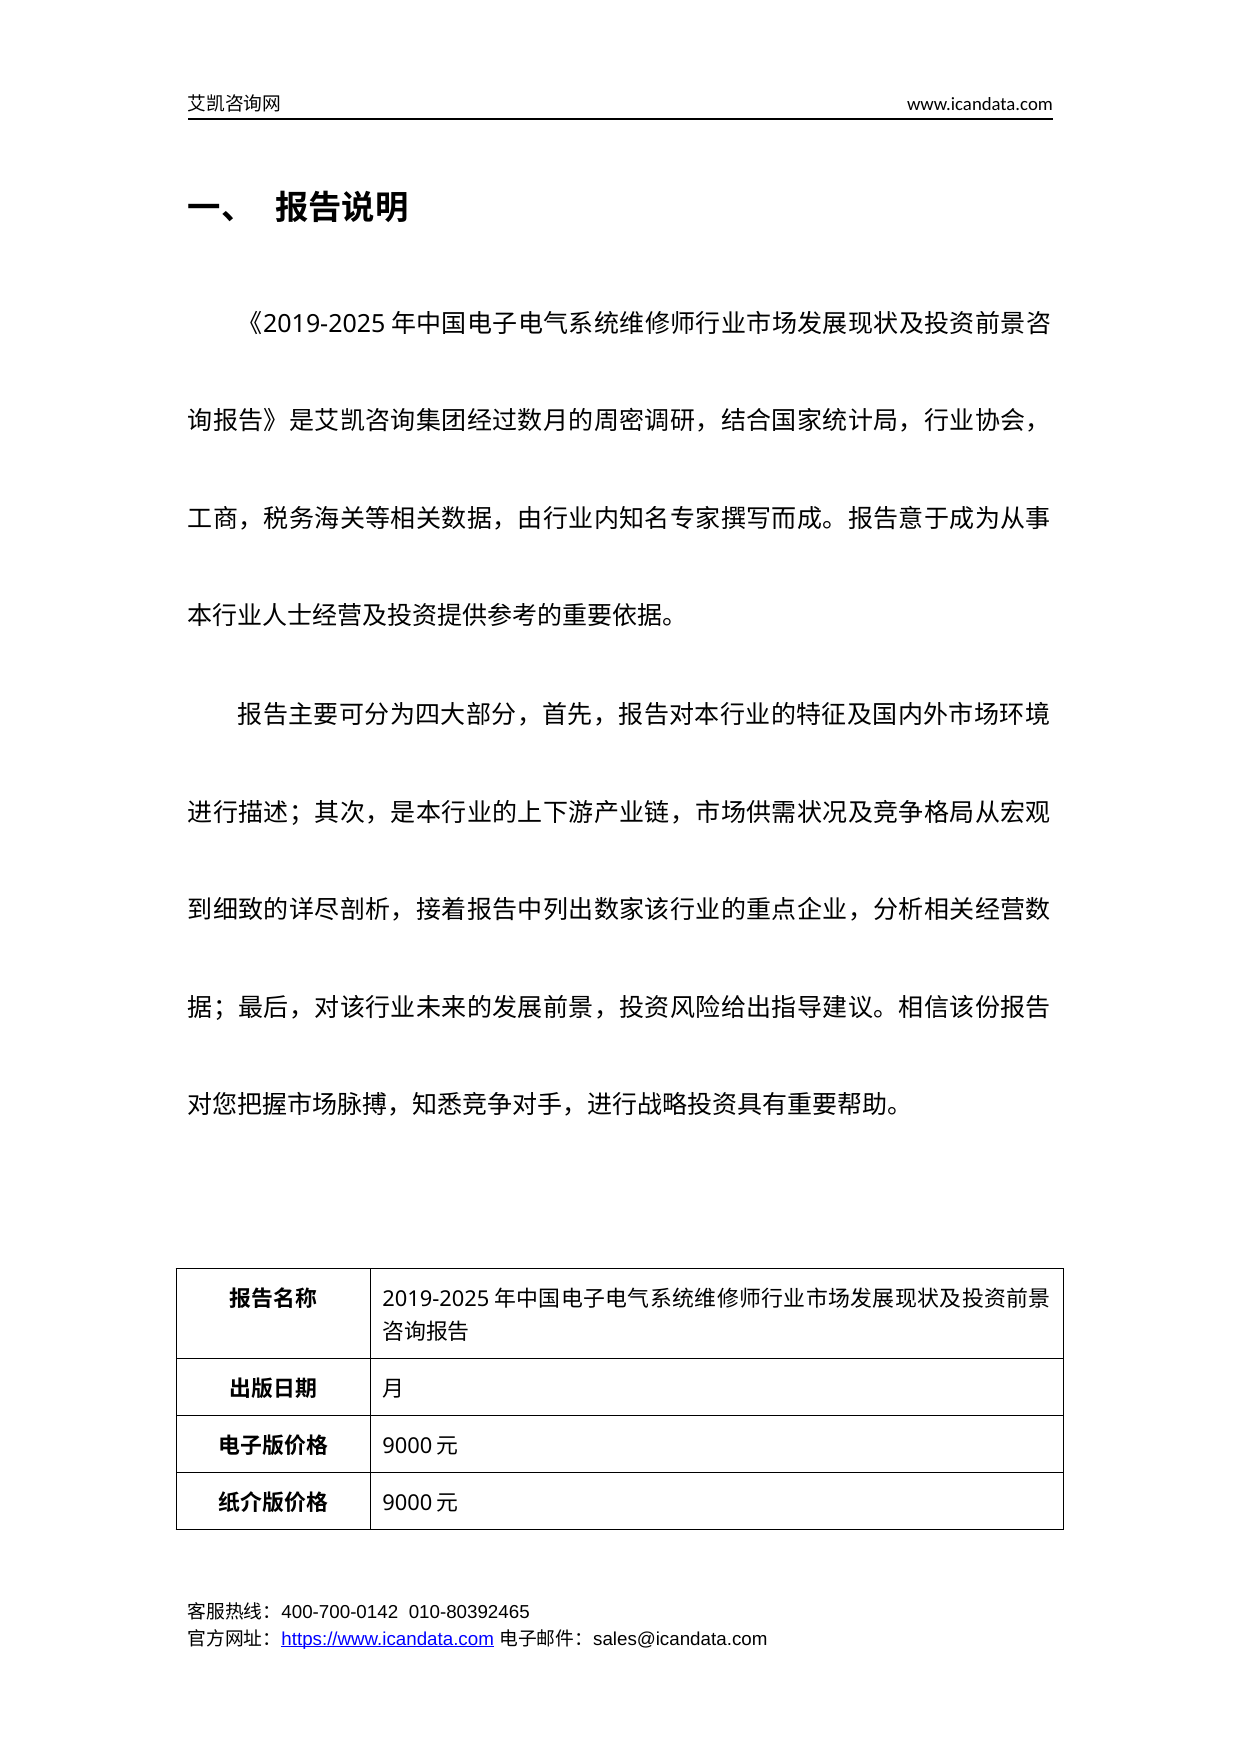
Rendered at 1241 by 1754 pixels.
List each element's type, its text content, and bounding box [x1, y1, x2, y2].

table_header 2019-2025年中国电子电气系统维修师行业市场发展现状及投资前景咨询报告 [371, 1269, 1063, 1358]
table_cell 9000元 [371, 1416, 1063, 1472]
table_header 报告名称 [177, 1269, 370, 1358]
text 《2019-2025年中国电子电气系统维修师行业市场发展现状及投资前景咨询报告》是艾凯咨询集团经过数月的周密调研，结合国家统计局，行业协会，工商，税务海关等相关数据，由行业内知名专家撰写而成。报告意于成为从事本行业人士经营及投资提供参考的重要依据。 [187, 289, 1053, 646]
subtitle 报告说明 [187, 172, 1053, 237]
table_cell 出版日期 [177, 1359, 370, 1415]
table_cell 月 [371, 1359, 1063, 1415]
table_cell 电子版价格 [177, 1416, 370, 1472]
table_cell 9000元 [371, 1473, 1063, 1529]
table_cell 纸介版价格 [177, 1473, 370, 1529]
text 报告主要可分为四大部分，首先，报告对本行业的特征及国内外市场环境进行描述；其次，是本行业的上下游产业链，市场供需状况及竞争格局从宏观到细致的详尽剖析，接着报告中列出数家该行业的重点企业，分析相关经营数据；最后，对该行业未来的发展前景，投资风险给出指导建议。相信该份报告对您把握市场脉搏，知悉竞争对手，进行战略投资具有重要帮助。 [187, 681, 1053, 1136]
